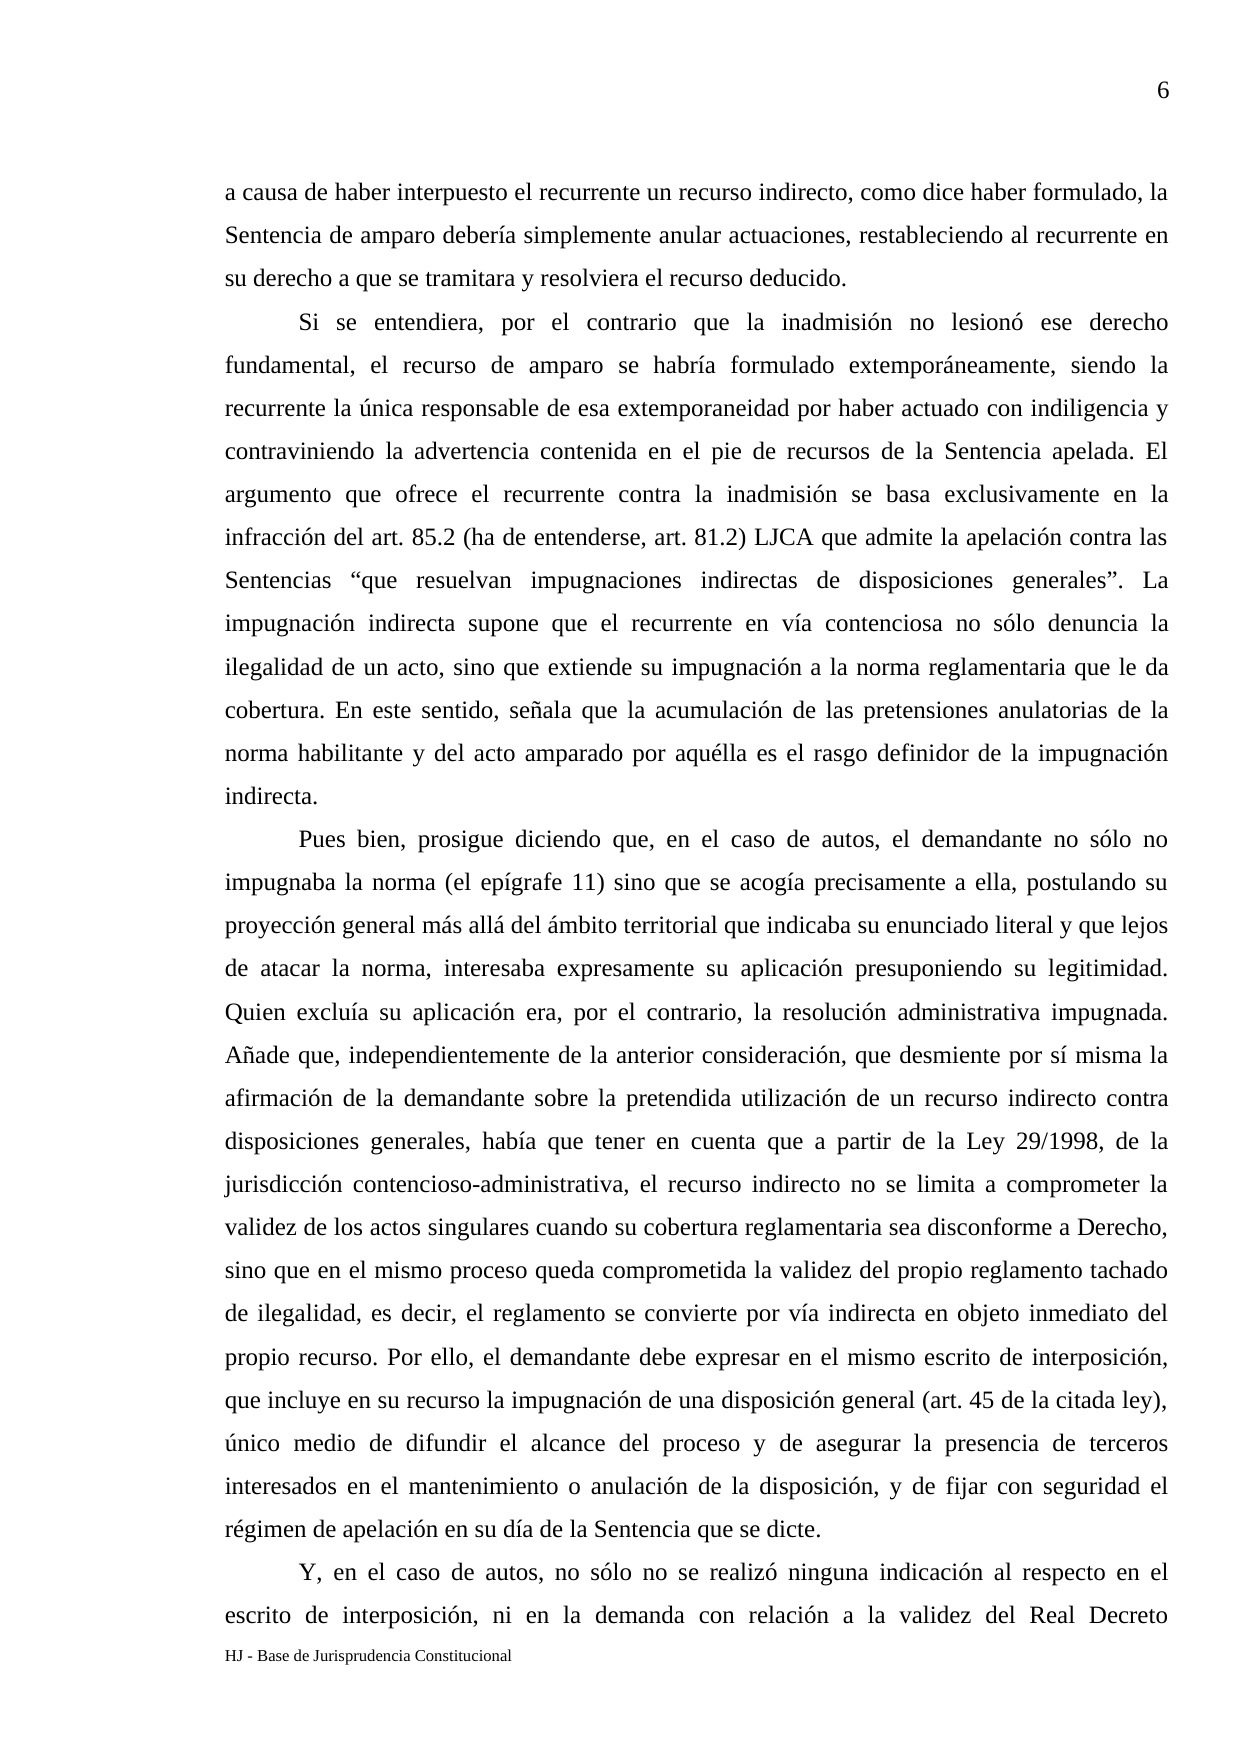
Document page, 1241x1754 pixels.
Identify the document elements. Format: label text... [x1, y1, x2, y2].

text Pues bien, prosigue diciendo que, en el caso de autos, el demandante no sólo no impugnaba la norma (el epígrafe 11) sino que se acogía precisamente a ella, postulando su proyección general más allá del ámbito territorial que indicaba su enunciado literal y que lejos de atacar la norma, interesaba expresamente su aplicación presuponiendo su legitimidad. Quien excluía su aplicación era, por el contrario, la resolución administrativa impugnada. Añade que, independientemente de la anterior consideración, que desmiente por sí misma la afirmación de la demandante sobre la pretendida utilización de un recurso indirecto contra disposiciones generales, había que tener en cuenta que a partir de la Ley 29/1998, de la jurisdicción contencioso-administrativa, el recurso indirecto no se limita a comprometer la validez de los actos singulares cuando su cobertura reglamentaria sea disconforme a Derecho, sino que en el mismo proceso queda comprometida la validez del propio reglamento tachado de ilegalidad, es decir, el reglamento se convierte por vía indirecta en objeto inmediato del propio recurso. Por ello, el demandante debe expresar en el mismo escrito de interposición, que incluye en su recurso la impugnación de una disposición general (art. 45 de la citada ley), único medio de difundir el alcance del proceso y de asegurar la presencia de terceros interesados en el mantenimiento o anulación de la disposición, y de fijar con seguridad el régimen de apelación en su día de la Sentencia que se dicte. [224, 824, 1169, 1543]
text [224, 177, 1169, 292]
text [224, 1557, 1169, 1629]
text Si se entendiera, por el contrario que la inadmisión no lesionó ese derecho fundamental, el recurso de amparo se habría formulado extemporáneamente, siendo la recurrente la única responsable de esa extemporaneidad por haber actuado con indiligencia y contraviniendo la advertencia contenida en el pie de recursos de la Sentencia apelada. El argumento que ofrece el recurrente contra la inadmisión se basa exclusivamente en la infracción del art. 85.2 (ha de entenderse, art. 81.2) LJCA que admite la apelación contra las Sentencias “que resuelvan impugnaciones indirectas de disposiciones generales”. La impugnación indirecta supone que el recurrente en vía contenciosa no sólo denuncia la ilegalidad de un acto, sino que extiende su impugnación a la norma reglamentaria que le da cobertura. En este sentido, señala que la acumulación de las pretensiones anulatorias de la norma habilitante y del acto amparado por aquélla es el rasgo definidor de la impugnación indirecta. [224, 307, 1169, 810]
